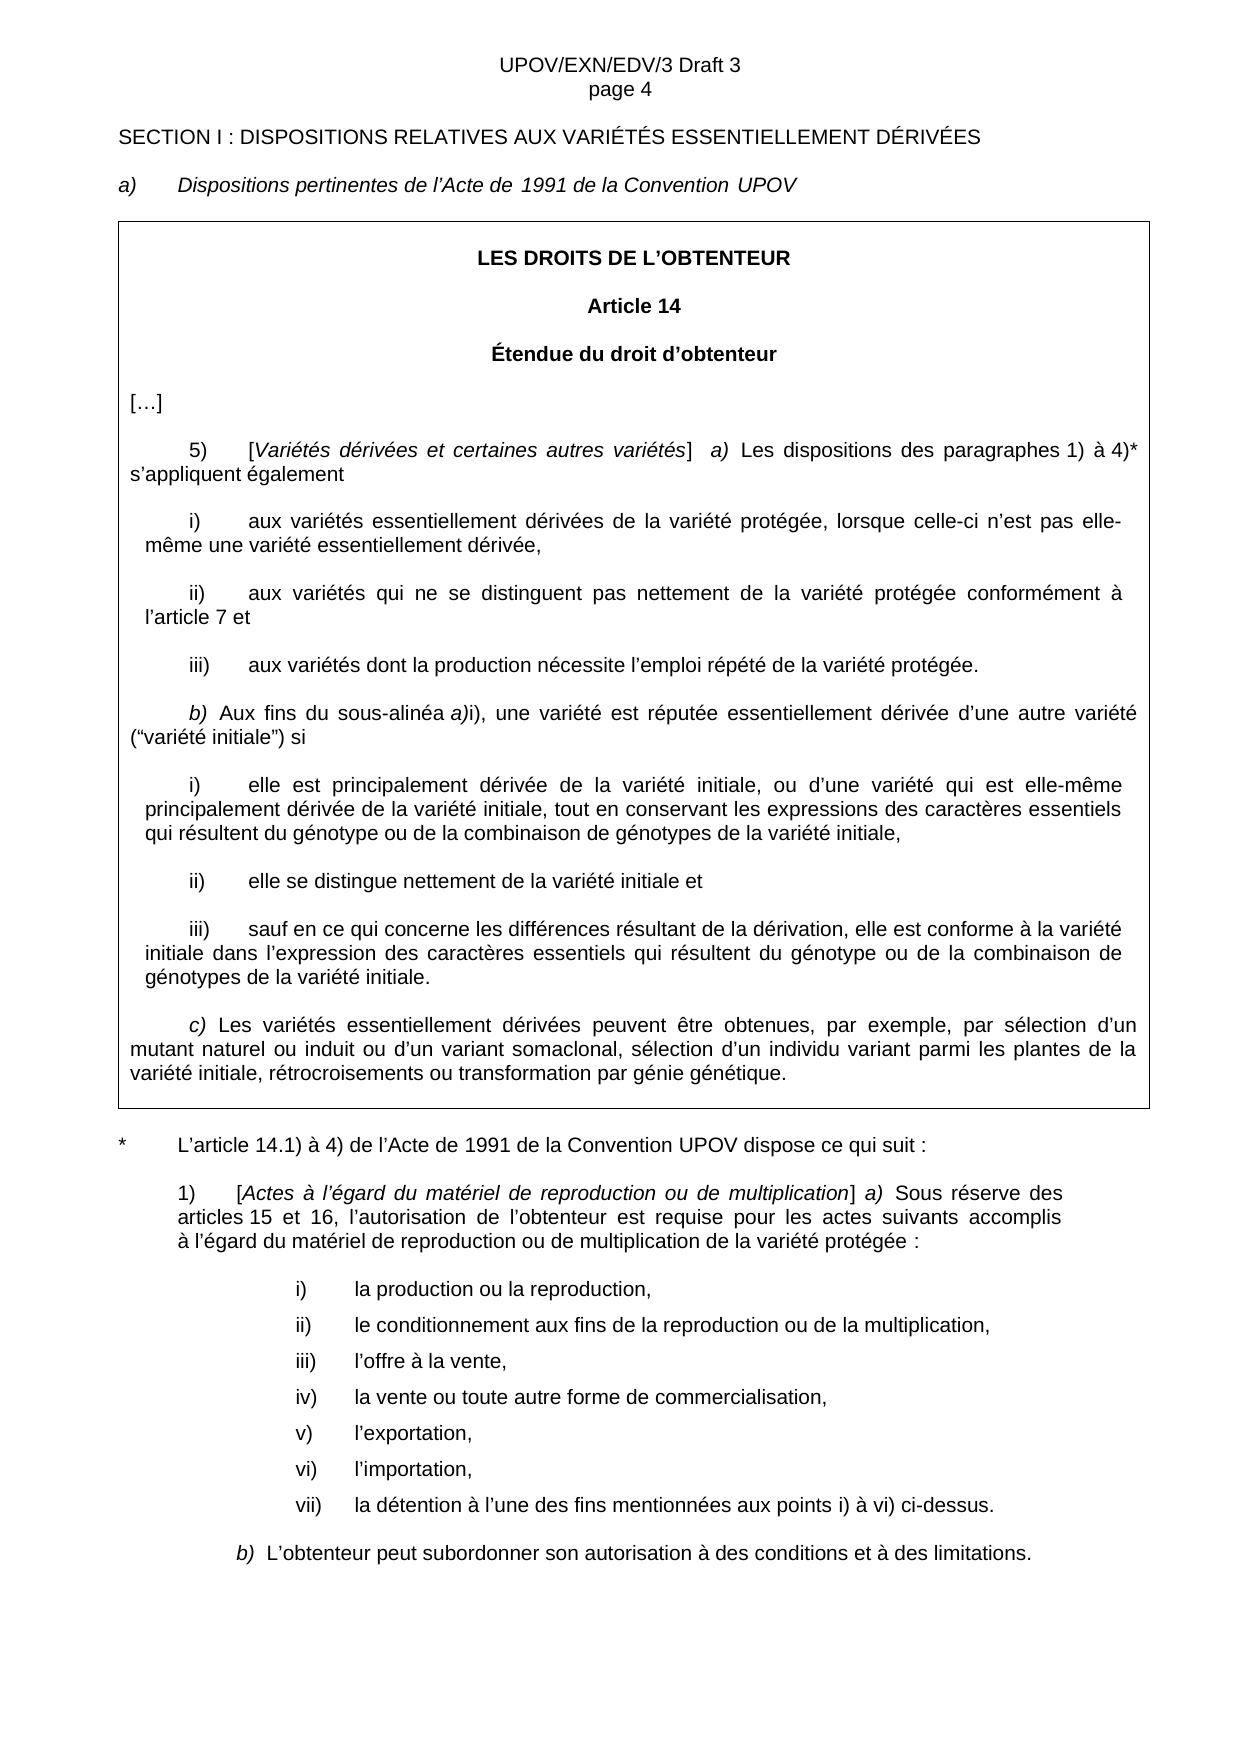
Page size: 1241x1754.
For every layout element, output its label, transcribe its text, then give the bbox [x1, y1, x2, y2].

text vii) la détention à l’une des fins mentionnées aux points i) à vi) ci-dessus. [177, 1493, 1063, 1517]
subtitle SECTION I : DISPOSITIONS RELATIVES AUX VARIÉTÉS ESSENTIELLEMENT DÉRIVÉES [118, 125, 1122, 149]
text v) l’exportation, [177, 1421, 1063, 1445]
text ii) le conditionnement aux fins de la reproduction ou de la multiplication, [177, 1313, 1063, 1337]
text 1) [Actes à l’égard du matériel de reproduction ou de multiplication] a) Sous réserve des articles 15 et 16, l’autorisation de l’obtenteur est requise pour les actes suivants accomplis à l’égard du matériel de reproduction ou de multiplication de la variété protégée : [177, 1181, 1063, 1253]
text * L’article 14.1) à 4) de l’Acte de 1991 de la Convention UPOV dispose ce qui suit : [118, 1133, 1122, 1157]
text iii) l’offre à la vente, [177, 1349, 1063, 1373]
text b) L’obtenteur peut subordonner son autorisation à des conditions et à des limitations. [177, 1541, 1063, 1564]
text vi) l’importation, [177, 1457, 1063, 1481]
text i) la production ou la reproduction, [177, 1277, 1063, 1301]
text iv) la vente ou toute autre forme de commercialisation, [177, 1385, 1063, 1409]
table_header Les droits de l’obtenteur Article 14 Étendue du droit d’obtenteur […] 5) [Variétés dérivées et certaines autres variétés] a) Les dispositions des paragraphes 1) à 4)* s’appliquent également i) aux variétés essentiellement dérivées de la variété protégée, lorsque celle-ci n’est pas elle-même une variété essentiellement dérivée, ii) aux variétés qui ne se distinguent pas nettement de la variété protégée conformément à l’article 7 et iii) aux variétés dont la production nécessite l’emploi répété de la variété protégée. b) Aux fins du sous-alinéa a)i), une variété est réputée essentiellement dérivée d’une autre variété (“variété initiale”) si i) elle est principalement dérivée de la variété initiale, ou d’une variété qui est elle-même principalement dérivée de la variété initiale, tout en conservant les expressions des caractères essentiels qui résultent du génotype ou de la combinaison de génotypes de la variété initiale, ii) elle se distingue nettement de la variété initiale et iii) sauf en ce qui concerne les différences résultant de la dérivation, elle est conforme à la variété initiale dans l’expression des caractères essentiels qui résultent du génotype ou de la combinaison de génotypes de la variété initiale. c) Les variétés essentiellement dérivées peuvent être obtenues, par exemple, par sélection d’un mutant naturel ou induit ou d’un variant somaclonal, sélection d’un individu variant parmi les plantes de la variété initiale, rétrocroisements ou transformation par génie génétique. [119, 222, 1149, 1108]
subtitle a) Dispositions pertinentes de l’Acte de 1991 de la Convention UPOV [118, 173, 1122, 197]
